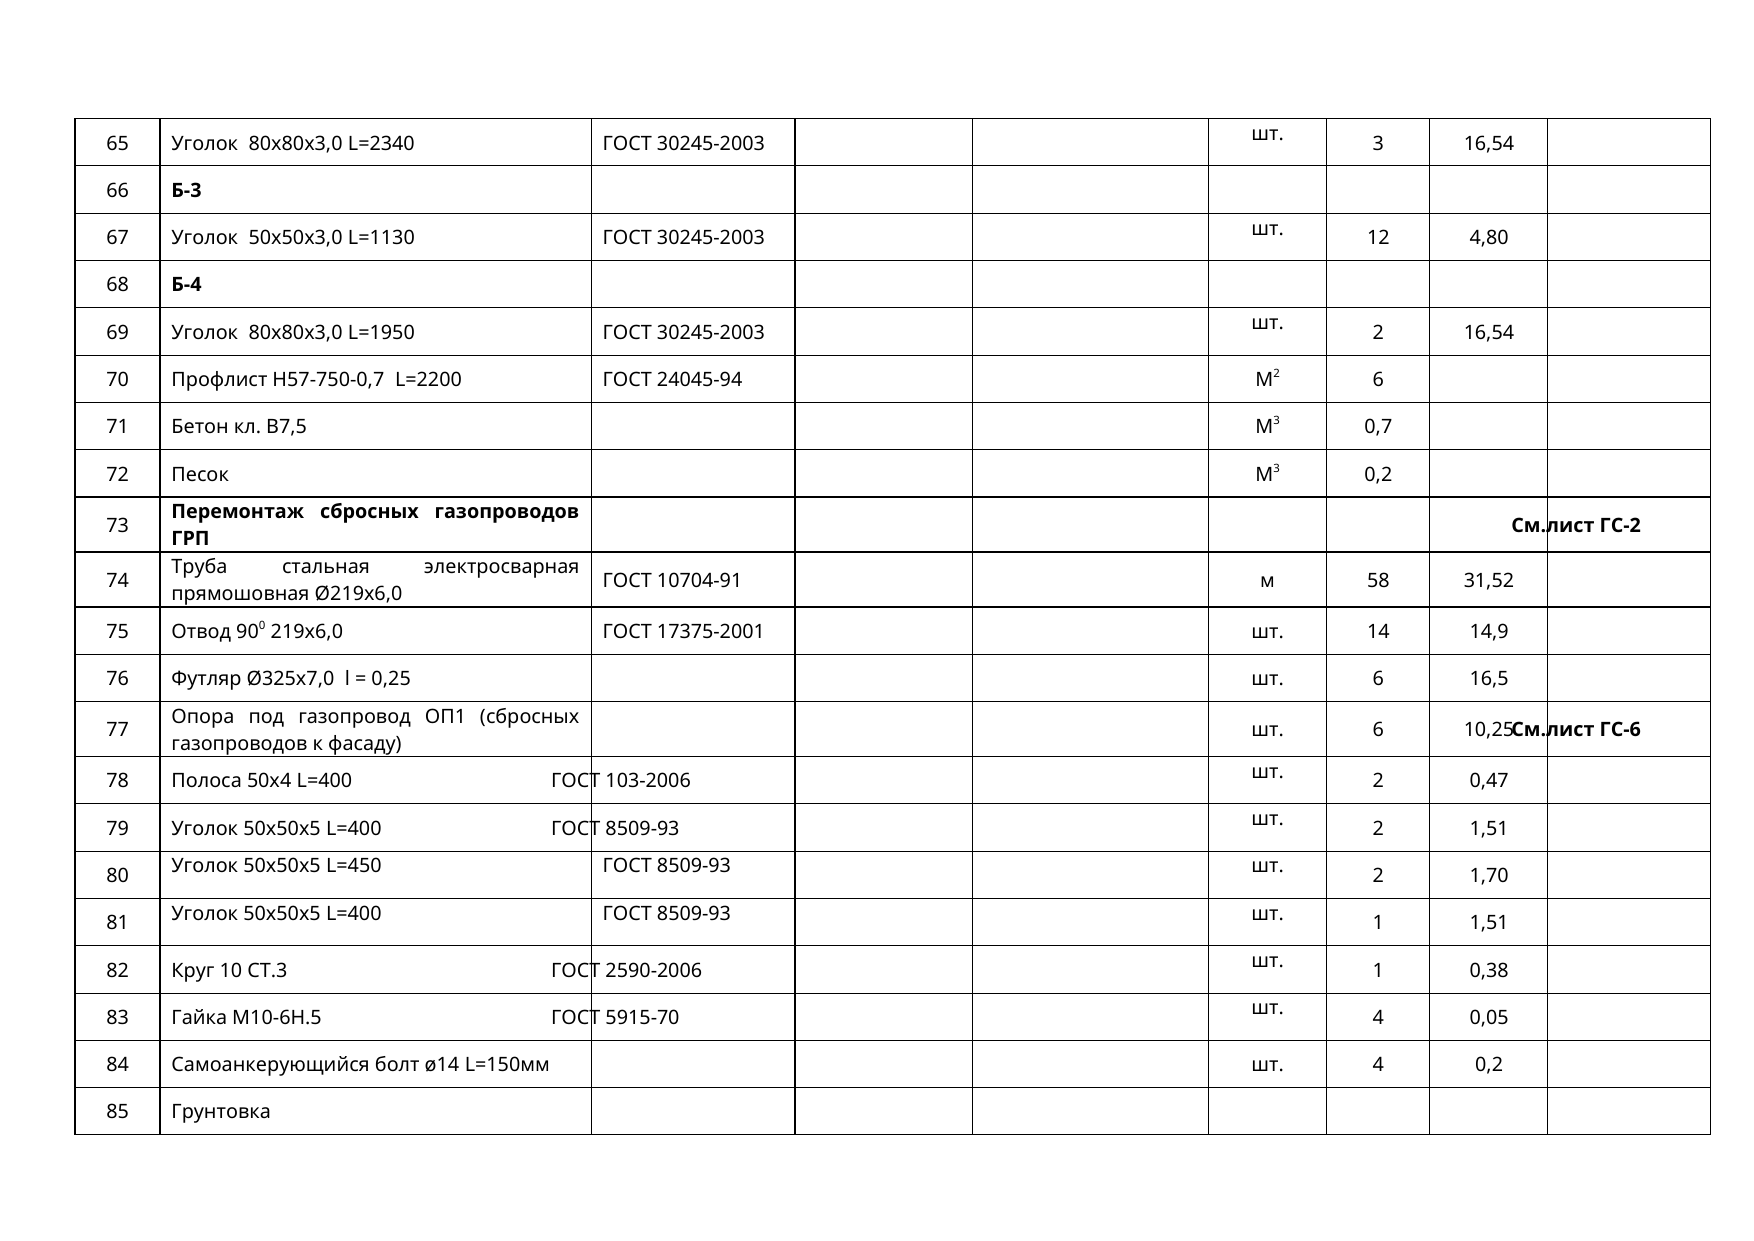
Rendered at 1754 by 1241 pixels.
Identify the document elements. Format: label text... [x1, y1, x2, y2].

table_cell 0,05 [1430, 994, 1547, 1040]
table_cell [796, 214, 972, 260]
table_cell Б-3 [161, 166, 591, 213]
table_cell шт. [1209, 119, 1326, 165]
table_cell [1548, 804, 1710, 851]
table_cell [973, 852, 1208, 898]
table_cell [796, 946, 972, 992]
table_cell 6 [1327, 655, 1429, 701]
table_cell [592, 655, 794, 701]
table_cell [1548, 403, 1710, 449]
table_cell [796, 757, 972, 803]
table_cell шт. [1209, 308, 1326, 354]
table_cell м [1209, 553, 1326, 606]
table_cell ГОСТ 30245-2003 [592, 308, 794, 354]
table_cell [973, 498, 1208, 551]
table_cell [1548, 214, 1710, 260]
table_cell [973, 946, 1208, 992]
table_cell [1430, 1088, 1547, 1134]
table_cell [796, 356, 972, 402]
table_cell Круг 10 СТ.3 [161, 946, 591, 992]
table_cell [592, 261, 794, 307]
table_cell шт. [1209, 214, 1326, 260]
table_cell [1548, 1088, 1710, 1134]
table_cell 0,7 [1327, 403, 1429, 449]
table_cell 14 [1327, 608, 1429, 654]
table_cell [592, 1041, 794, 1087]
table_cell М3 [1209, 403, 1326, 449]
table_cell 16,54 [1430, 119, 1547, 165]
table_cell Уголок 50х50х3,0 L=1130 [161, 214, 591, 260]
table_cell 16,5 [1430, 655, 1547, 701]
table_cell 1 [1327, 946, 1429, 992]
table_cell 2 [1327, 757, 1429, 803]
table_cell 78 [76, 757, 159, 803]
table_cell ГОСТ 8509-93 [592, 852, 794, 898]
table_cell шт. [1209, 899, 1326, 945]
table_cell [973, 308, 1208, 354]
table_cell 70 [76, 356, 159, 402]
table_cell [973, 261, 1208, 307]
table_cell [1430, 261, 1547, 307]
table_cell 1,51 [1430, 804, 1547, 851]
table_cell ГОСТ 2590-2006 [592, 946, 794, 992]
table_cell Перемонтаж сбросных газопроводов ГРП [161, 498, 591, 551]
table_cell 81 [76, 899, 159, 945]
table_cell 74 [76, 553, 159, 606]
table_cell [1548, 119, 1710, 165]
table_cell [1548, 261, 1710, 307]
table_cell 82 [76, 946, 159, 992]
table_cell 72 [76, 450, 159, 496]
table_cell [796, 498, 972, 551]
table_cell ГОСТ 5915-70 [592, 994, 794, 1040]
table_cell Полоса 50х4 L=400 [161, 757, 591, 803]
table_cell 4,80 [1430, 214, 1547, 260]
table_cell [796, 702, 972, 756]
table_cell ГОСТ 8509-93 [592, 899, 794, 945]
table_cell 73 [76, 498, 159, 551]
table_cell [1209, 261, 1326, 307]
table_cell ГОСТ 30245-2003 [592, 214, 794, 260]
table_cell шт. [1209, 804, 1326, 851]
table_cell [796, 261, 972, 307]
table_cell 3 [1327, 119, 1429, 165]
table_cell Опора под газопровод ОП1 (сбросных газопроводов к фасаду) [161, 702, 591, 756]
table_cell 0,47 [1430, 757, 1547, 803]
table_cell шт. [1209, 655, 1326, 701]
table_cell М3 [1209, 450, 1326, 496]
table_cell [1548, 655, 1710, 701]
table_cell Футляр Ø325х7,0 l = 0,25 [161, 655, 591, 701]
table_cell 75 [76, 608, 159, 654]
table_cell [1548, 757, 1710, 803]
table_cell [1548, 852, 1710, 898]
table_cell 66 [76, 166, 159, 213]
table_cell [973, 119, 1208, 165]
table_cell ГОСТ 30245-2003 [592, 119, 794, 165]
table_cell См.лист ГС-2 [1548, 498, 1710, 551]
table_cell [973, 899, 1208, 945]
table_cell шт. [1209, 608, 1326, 654]
table_cell Самоанкерующийся болт ø14 L=150мм [161, 1041, 591, 1087]
table_cell 2 [1327, 804, 1429, 851]
table_cell [1548, 994, 1710, 1040]
table_cell [973, 553, 1208, 606]
table_cell 31,52 [1430, 553, 1547, 606]
table_cell 83 [76, 994, 159, 1040]
table_cell [592, 702, 794, 756]
table_cell [592, 1088, 794, 1134]
table_cell ГОСТ 24045-94 [592, 356, 794, 402]
table_cell 4 [1327, 1041, 1429, 1087]
table_cell ГОСТ 8509-93 [592, 804, 794, 851]
table_cell [1548, 166, 1710, 213]
table_cell [973, 166, 1208, 213]
table_cell [1327, 498, 1429, 551]
table_cell 76 [76, 655, 159, 701]
table_cell [1548, 946, 1710, 992]
table_cell [973, 608, 1208, 654]
table_cell 12 [1327, 214, 1429, 260]
table_cell шт. [1209, 946, 1326, 992]
table_cell [1548, 899, 1710, 945]
table_cell [1548, 450, 1710, 496]
table_cell [796, 1088, 972, 1134]
table_cell [796, 804, 972, 851]
table_cell [973, 804, 1208, 851]
table_cell 69 [76, 308, 159, 354]
table_cell [592, 450, 794, 496]
table_cell 2 [1327, 852, 1429, 898]
table_cell шт. [1209, 757, 1326, 803]
table_cell М2 [1209, 356, 1326, 402]
table_cell Уголок 80х80х3,0 L=1950 [161, 308, 591, 354]
table_cell [796, 994, 972, 1040]
table_cell [796, 1041, 972, 1087]
table_cell 1,70 [1430, 852, 1547, 898]
table_cell [1327, 166, 1429, 213]
table_cell [796, 608, 972, 654]
table_cell [1327, 1088, 1429, 1134]
table_cell [1209, 166, 1326, 213]
table_cell [973, 1088, 1208, 1134]
table_cell [796, 655, 972, 701]
table_cell [796, 166, 972, 213]
table_cell 58 [1327, 553, 1429, 606]
table_cell 10,25 [1430, 702, 1547, 756]
table_cell [796, 553, 972, 606]
table_cell Труба стальная электросварная прямошовная Ø219х6,0 [161, 553, 591, 606]
table_cell [592, 403, 794, 449]
table_cell [796, 899, 972, 945]
table_cell См.лист ГС-6 [1548, 702, 1710, 756]
table_cell [1548, 608, 1710, 654]
table_cell 1,51 [1430, 899, 1547, 945]
table_cell [973, 1041, 1208, 1087]
table_cell [592, 498, 794, 551]
table_cell 0,38 [1430, 946, 1547, 992]
table_cell Б-4 [161, 261, 591, 307]
table_cell Профлист Н57-750-0,7 L=2200 [161, 356, 591, 402]
table_cell [796, 119, 972, 165]
table_cell Уголок 50х50х5 L=400 [161, 804, 591, 851]
table_cell Песок [161, 450, 591, 496]
table_cell [973, 994, 1208, 1040]
table_cell Грунтовка [161, 1088, 591, 1134]
table_cell Уголок 50х50х5 L=400 [161, 899, 591, 945]
table_cell [1430, 450, 1547, 496]
table_cell шт. [1209, 1041, 1326, 1087]
table_cell [973, 356, 1208, 402]
table_cell [1327, 261, 1429, 307]
table_cell 4 [1327, 994, 1429, 1040]
table_cell [1548, 356, 1710, 402]
table_cell [796, 852, 972, 898]
table_cell Бетон кл. В7,5 [161, 403, 591, 449]
table_cell [1430, 403, 1547, 449]
table_cell [1430, 166, 1547, 213]
table_cell [973, 214, 1208, 260]
table_cell 65 [76, 119, 159, 165]
table_cell шт. [1209, 702, 1326, 756]
table_cell [973, 757, 1208, 803]
table_cell [1548, 1041, 1710, 1087]
table_cell [1548, 553, 1710, 606]
table_cell [1209, 498, 1326, 551]
table_cell 84 [76, 1041, 159, 1087]
table_cell 85 [76, 1088, 159, 1134]
table_cell ГОСТ 17375-2001 [592, 608, 794, 654]
table_cell шт. [1209, 852, 1326, 898]
table_cell [796, 450, 972, 496]
table_cell [1430, 498, 1547, 551]
table_cell Уголок 80х80х3,0 L=2340 [161, 119, 591, 165]
table_cell Уголок 50х50х5 L=450 [161, 852, 591, 898]
table_cell [973, 702, 1208, 756]
table_cell [1548, 308, 1710, 354]
table_cell 6 [1327, 702, 1429, 756]
table_cell [796, 403, 972, 449]
table_cell 1 [1327, 899, 1429, 945]
table_cell [592, 166, 794, 213]
table_cell 77 [76, 702, 159, 756]
table_cell 16,54 [1430, 308, 1547, 354]
table_cell [973, 450, 1208, 496]
table_cell ГОСТ 10704-91 [592, 553, 794, 606]
table_cell [1209, 1088, 1326, 1134]
table_cell 68 [76, 261, 159, 307]
table_cell 80 [76, 852, 159, 898]
table_cell [796, 308, 972, 354]
table_cell ГОСТ 103-2006 [592, 757, 794, 803]
table_cell 71 [76, 403, 159, 449]
table_cell шт. [1209, 994, 1326, 1040]
table_cell 67 [76, 214, 159, 260]
table_cell Отвод 900 219х6,0 [161, 608, 591, 654]
table_cell 0,2 [1327, 450, 1429, 496]
table_cell [1430, 356, 1547, 402]
table_cell 2 [1327, 308, 1429, 354]
table_cell [973, 655, 1208, 701]
table_cell [973, 403, 1208, 449]
table_cell Гайка М10-6Н.5 [161, 994, 591, 1040]
table_cell 0,2 [1430, 1041, 1547, 1087]
table_cell 79 [76, 804, 159, 851]
table_cell 14,9 [1430, 608, 1547, 654]
table_cell 6 [1327, 356, 1429, 402]
